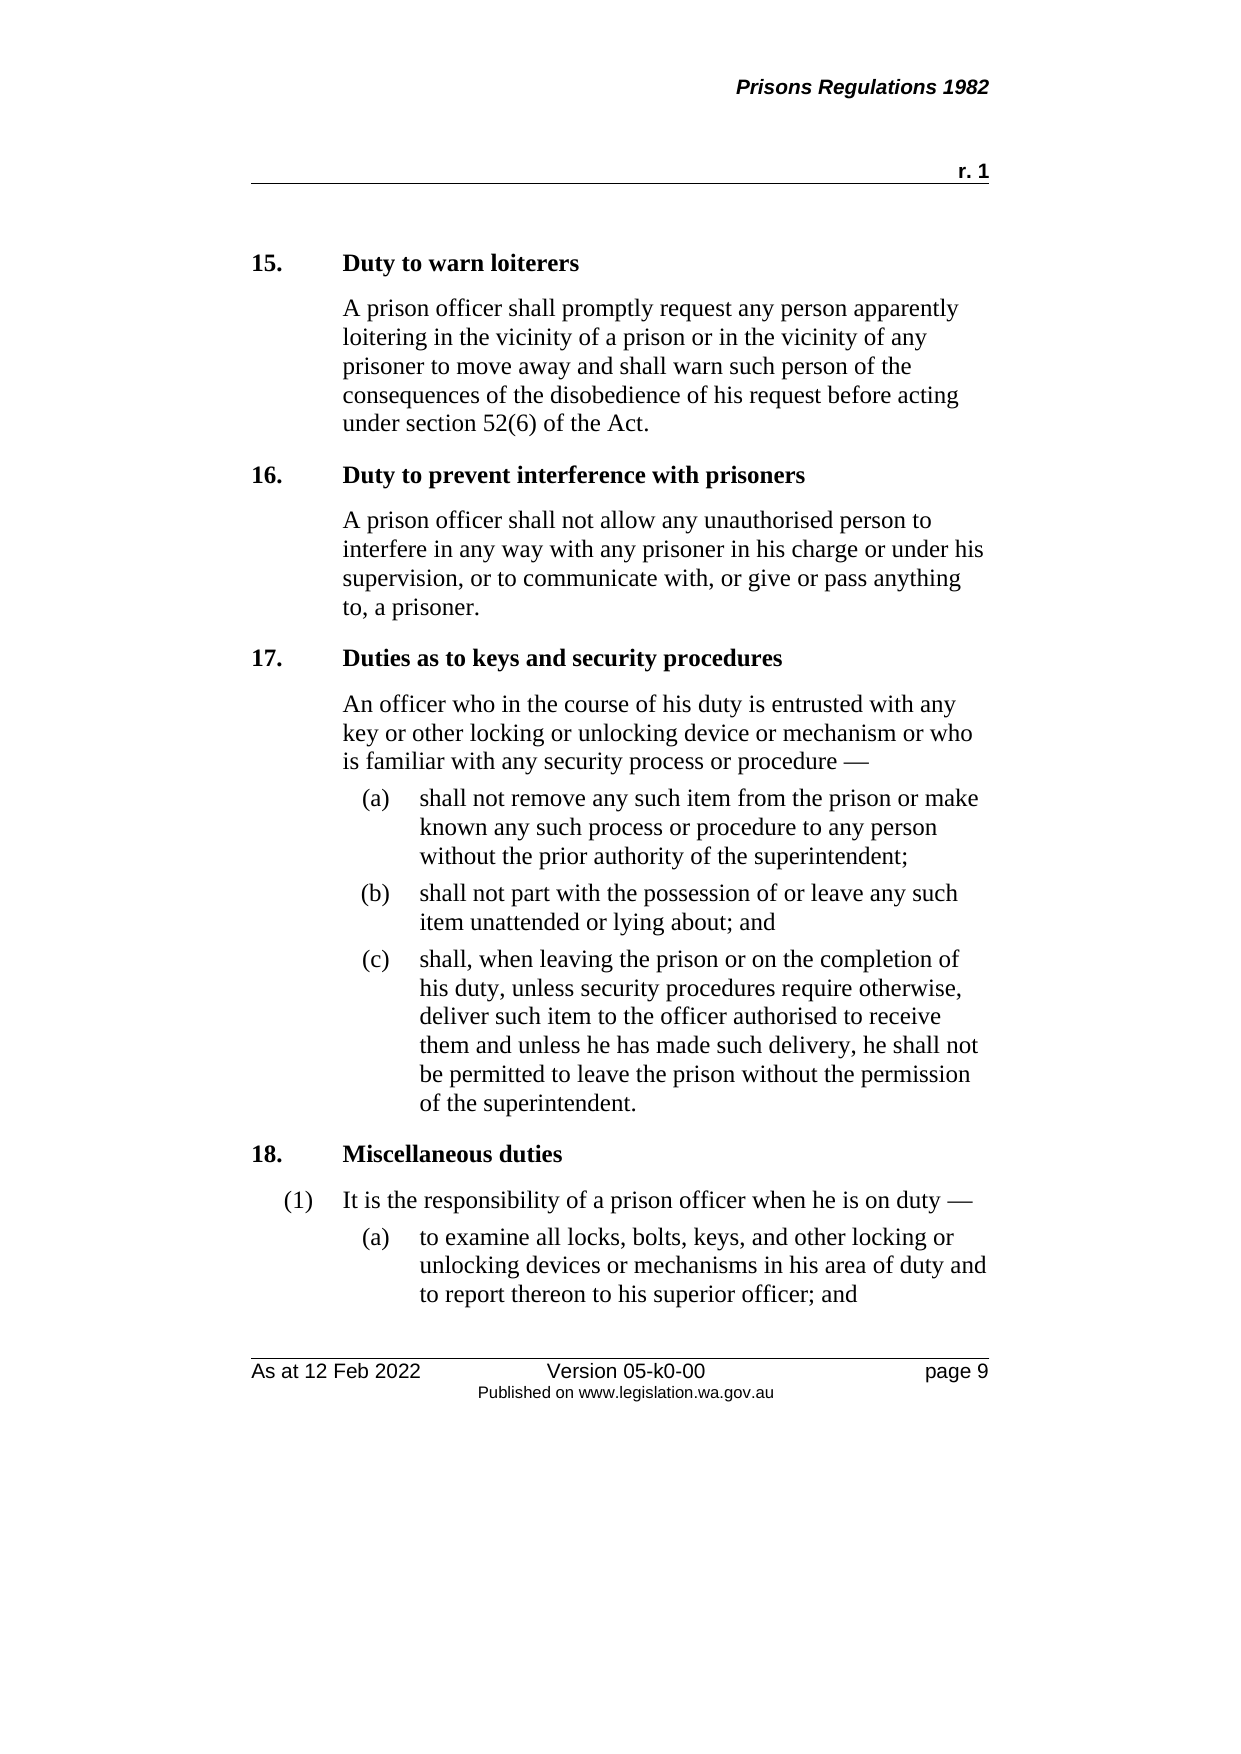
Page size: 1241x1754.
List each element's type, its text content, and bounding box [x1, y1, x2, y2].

subtitle 15. Duty to warn loiterers [251, 248, 989, 277]
text (1) It is the responsibility of a prison officer when he is on duty — [251, 1185, 989, 1213]
text (a) shall not remove any such item from the prison or make known any such process or procedure to any person without the prior authority of the superintendent; [251, 783, 989, 870]
subtitle 16. Duty to prevent interference with prisoners [251, 460, 989, 489]
text An officer who in the course of his duty is entrusted with any key or other locking or unlocking device or mechanism or who is familiar with any security process or procedure — [251, 689, 989, 775]
text (a) to examine all locks, bolts, keys, and other locking or unlocking devices or mechanisms in his area of duty and to report thereon to his superior officer; and [251, 1222, 989, 1308]
text (b) shall not part with the possession of or leave any such item unattended or lying about; and [251, 878, 989, 936]
text A prison officer shall not allow any unauthorised person to interfere in any way with any prisoner in his charge or under his supervision, or to communicate with, or give or pass anything to, a prisoner. [251, 506, 989, 621]
text (c) shall, when leaving the prison or on the completion of his duty, unless security procedures require otherwise, deliver such item to the officer authorised to receive them and unless he has made such delivery, he shall not be permitted to leave the prison without the permission of the superintendent. [251, 944, 989, 1116]
subtitle 17. Duties as to keys and security procedures [251, 643, 989, 672]
text A prison officer shall promptly request any person apparently loitering in the vicinity of a prison or in the vicinity of any prisoner to move away and shall warn such person of the consequences of the disobedience of his request before acting under section 52(6) of the Act. [251, 293, 989, 437]
subtitle 18. Miscellaneous duties [251, 1139, 989, 1168]
